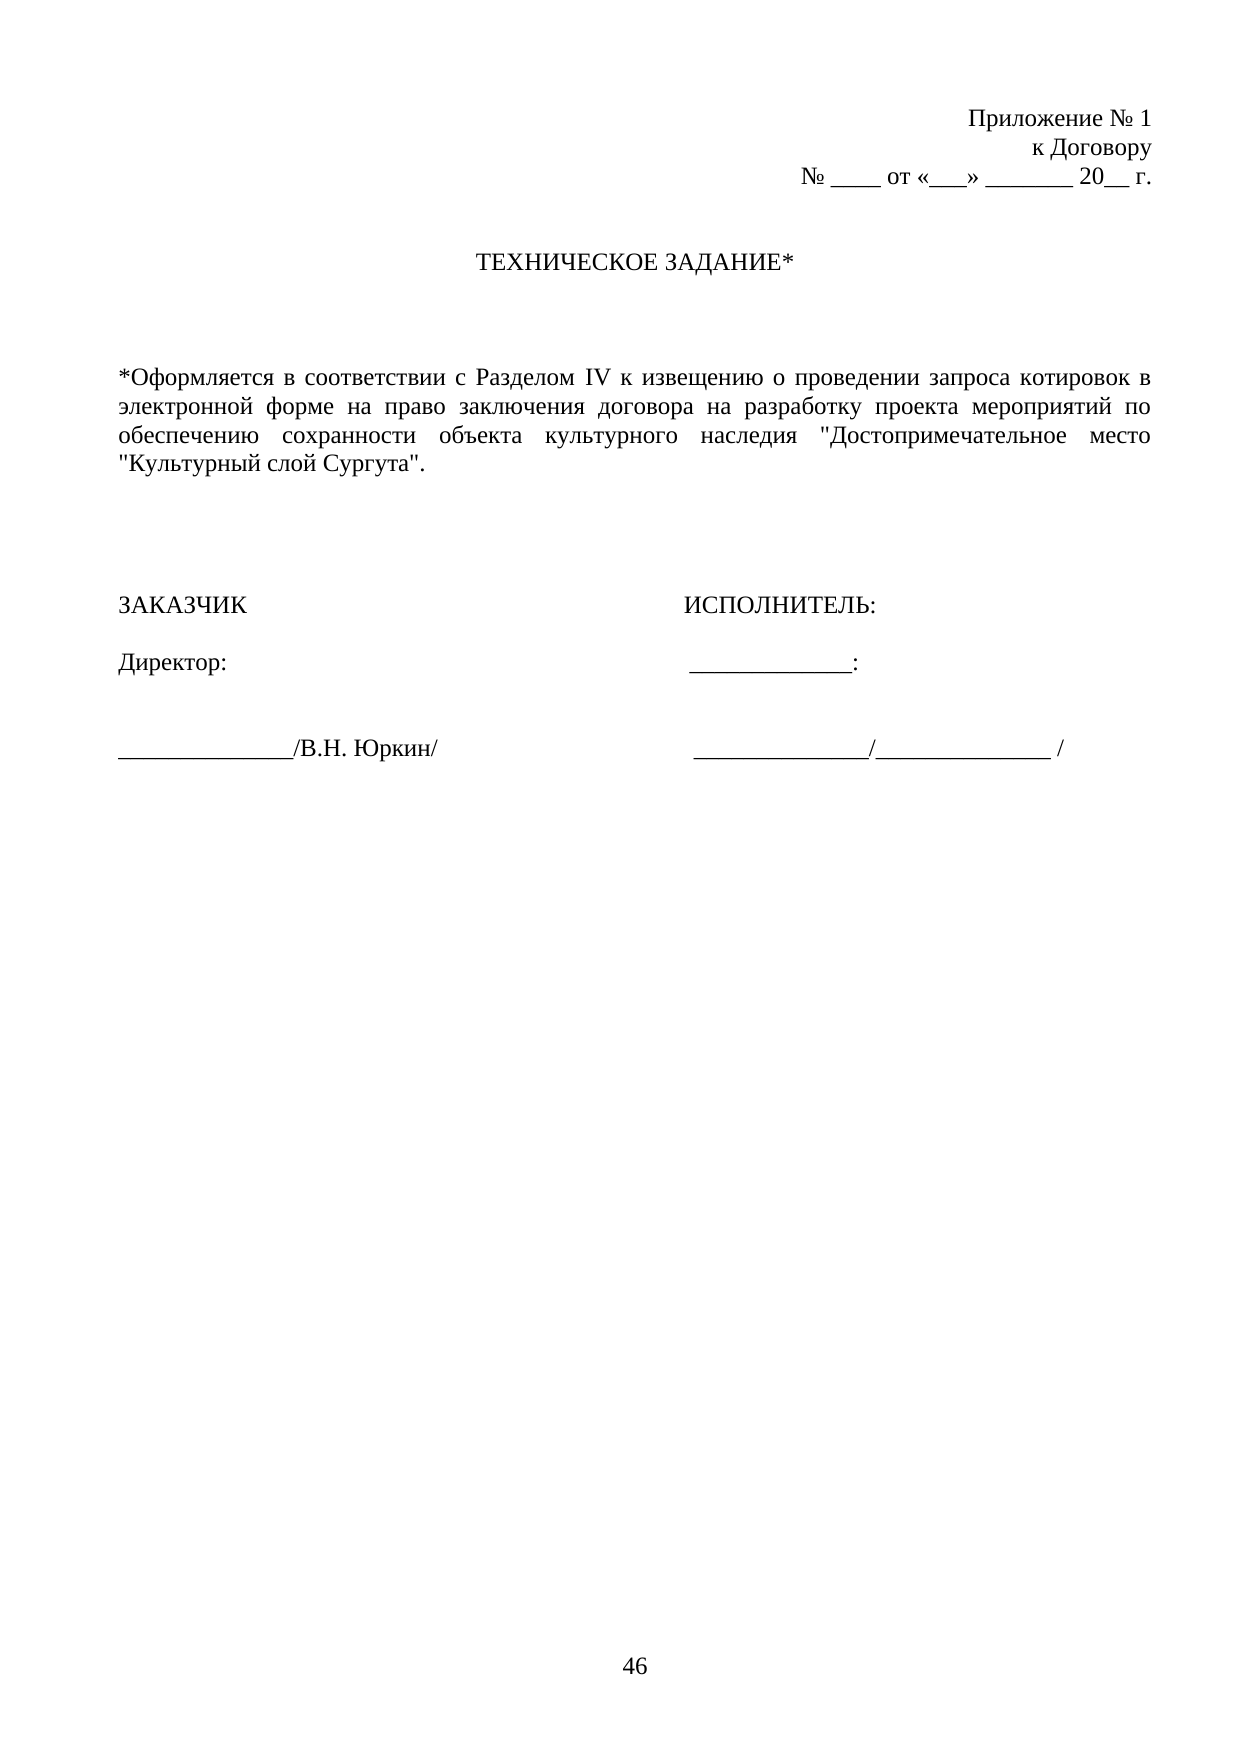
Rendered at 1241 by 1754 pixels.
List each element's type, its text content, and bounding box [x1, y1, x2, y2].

text к Договору [118, 132, 1152, 161]
text ТЕХНИЧЕСКОЕ ЗАДАНИЕ* [118, 247, 1152, 276]
text ______________/В.Н. Юркин/ ______________/______________ / [118, 733, 1152, 762]
text *Оформляется в соответствии с Разделом IV к извещению о проведении запроса котировок в электронной форме на право заключения договора на разработку проекта мероприятий по обеспечению сохранности объекта культурного наследия "Достопримечательное место "Культурный слой Сургута". [118, 362, 1152, 477]
text Директор: _____________: [118, 647, 1152, 676]
text № ____ от «___» _______ 20__ г. [118, 161, 1152, 190]
text ЗАКАЗЧИК ИСПОЛНИТЕЛЬ: [118, 590, 1152, 618]
text Приложение № 1 [118, 103, 1152, 132]
